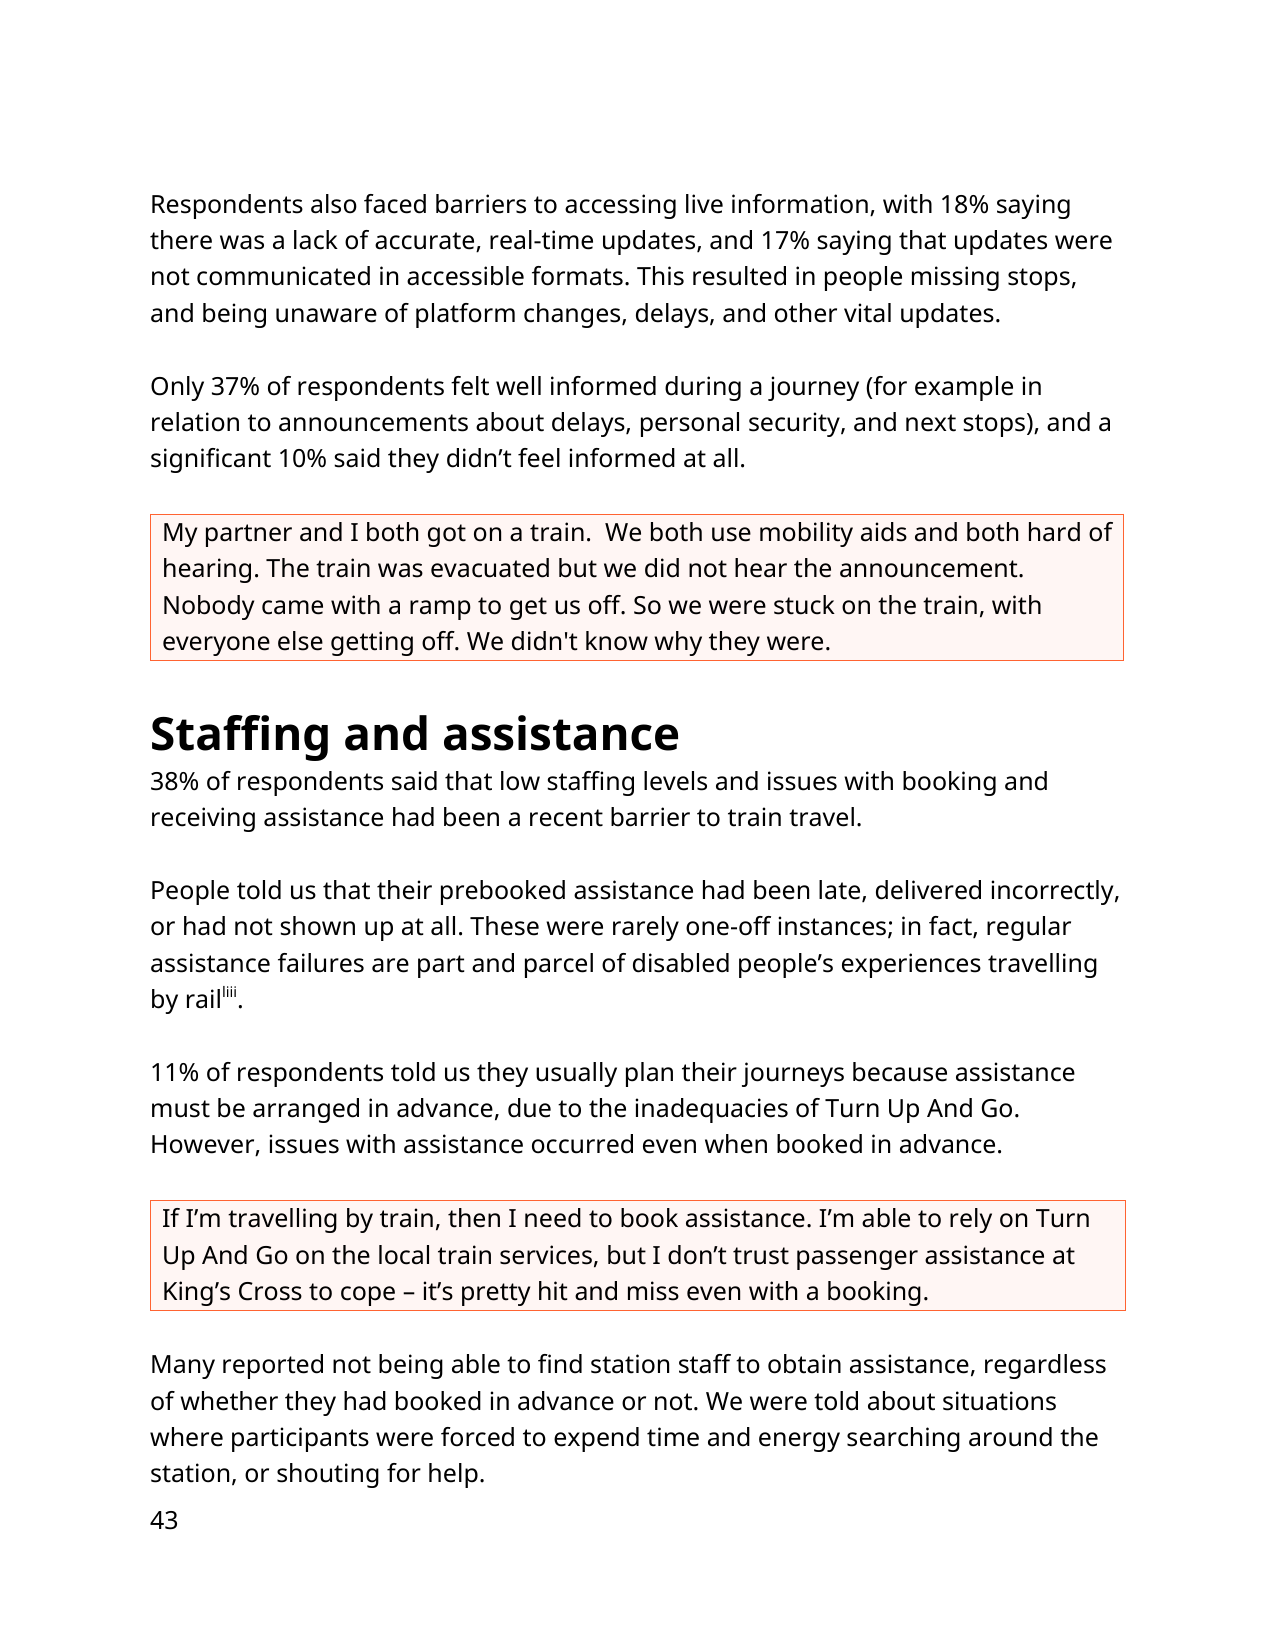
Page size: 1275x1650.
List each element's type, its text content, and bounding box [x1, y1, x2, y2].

text 11% of respondents told us they usually plan their journeys because assistance must be arranged in advance, due to the inadequacies of Turn Up And Go. However, issues with assistance occurred even when booked in advance. [150, 1054, 1125, 1161]
text Only 37% of respondents felt well informed during a journey (for example in relation to announcements about delays, personal security, and next stops), and a significant 10% said they didn’t feel informed at all. [150, 368, 1125, 475]
subtitle Staffing and assistance [150, 701, 1125, 764]
table_header My partner and I both got on a train. We both use mobility aids and both hard of hearing. The train was evacuated but we did not hear the announcement. Nobody came with a ramp to get us off. So we were stuck on the train, with everyone else getting off. We didn't know why they were. [151, 515, 1123, 660]
text People told us that their prebooked assistance had been late, delivered incorrectly, or had not shown up at all. These were rarely one-off instances; in fact, regular assistance failures are part and parcel of disabled people’s experiences travelling by rail. [150, 873, 1125, 1016]
text Many reported not being able to find station staff to obtain assistance, regardless of whether they had booked in advance or not. We were told about situations where participants were forced to expend time and energy searching around the station, or shouting for help. [150, 1347, 1125, 1490]
text 38% of respondents said that low staffing levels and issues with booking and receiving assistance had been a recent barrier to train travel. [150, 764, 1125, 834]
text Respondents also faced barriers to accessing live information, with 18% saying there was a lack of accurate, real-time updates, and 17% saying that updates were not communicated in accessible formats. This resulted in people missing stops, and being unaware of platform changes, delays, and other vital updates. [150, 186, 1125, 329]
table_header If I’m travelling by train, then I need to book assistance. I’m able to rely on Turn Up And Go on the local train services, but I don’t trust passenger assistance at King’s Cross to cope – it’s pretty hit and miss even with a booking. [151, 1201, 1125, 1310]
